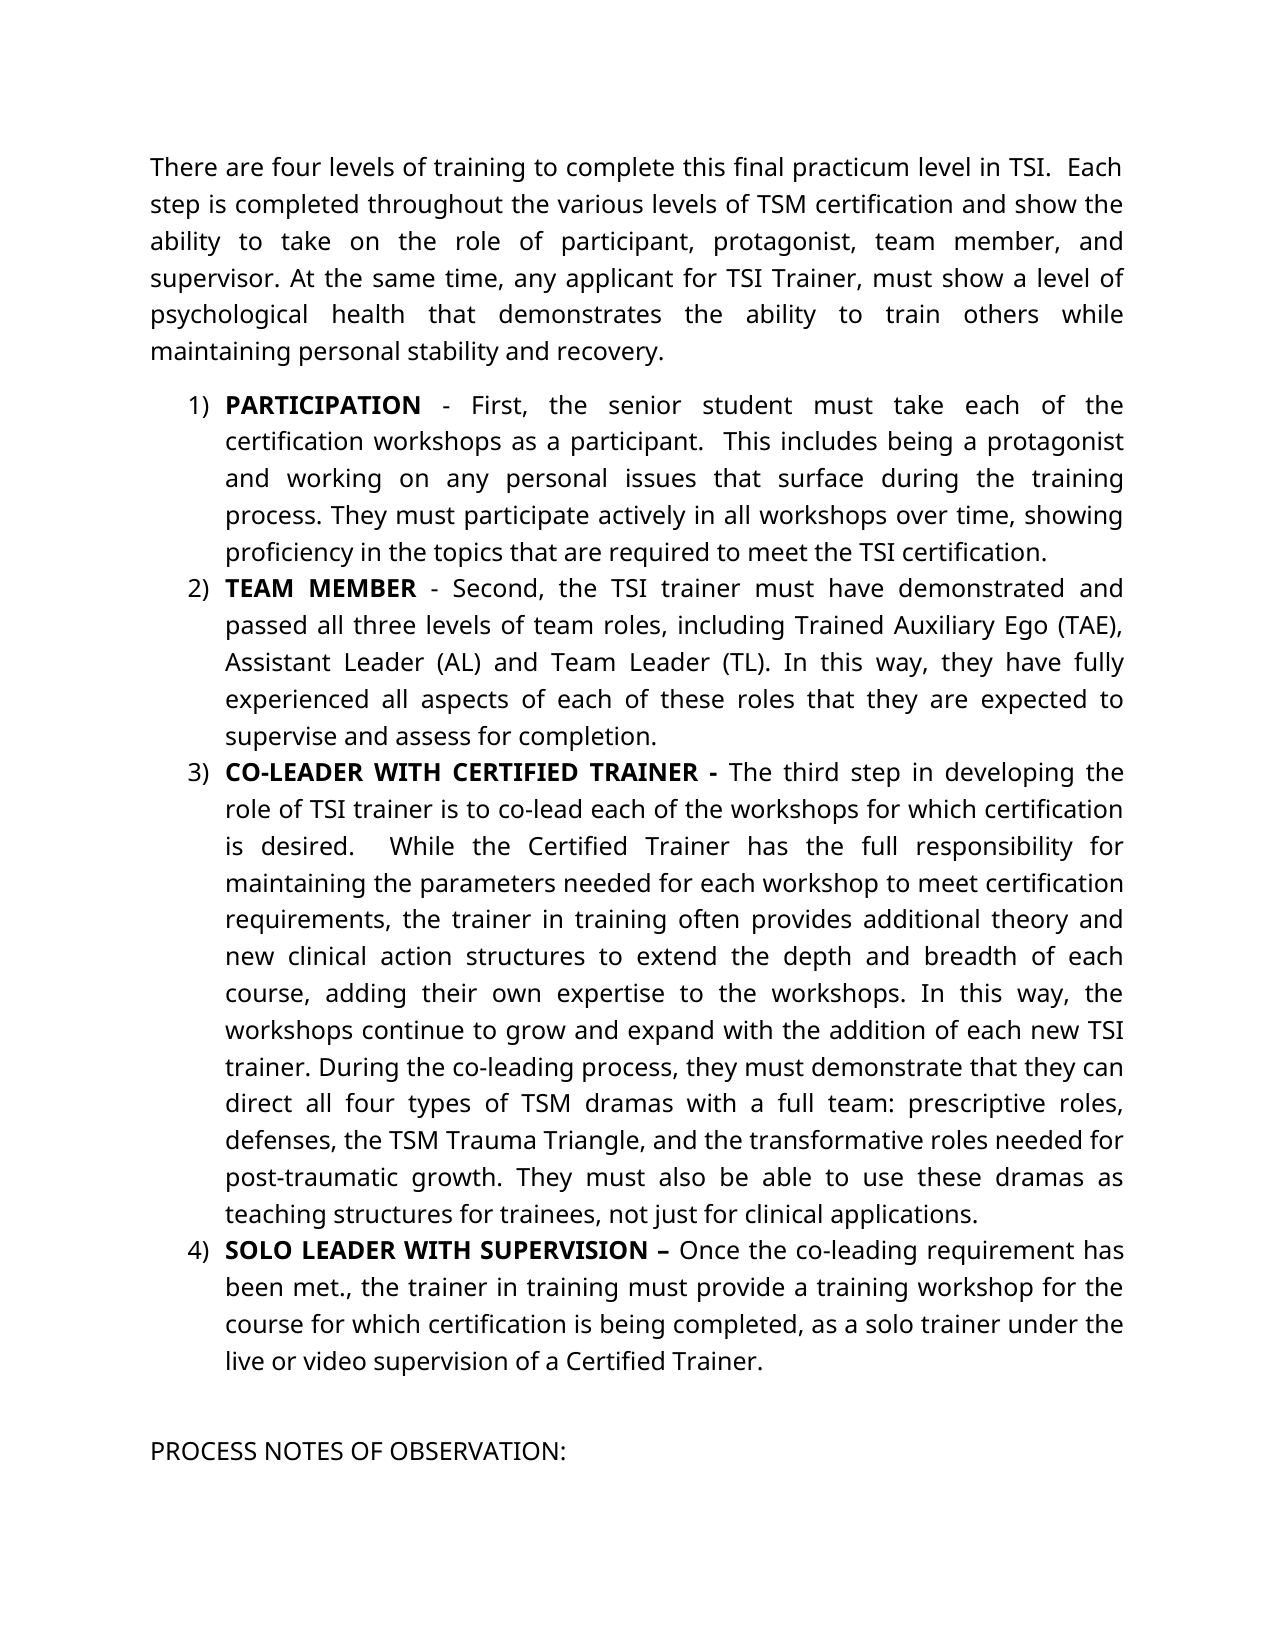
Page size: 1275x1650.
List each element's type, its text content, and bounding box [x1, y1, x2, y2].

list SOLO LEADER WITH SUPERVISION – Once the co-leading requirement has been met., the trainer in training must provide a training workshop for the course for which certification is being completed, as a solo trainer under the live or video supervision of a Certified Trainer. [187, 1233, 1125, 1377]
text There are four levels of training to complete this final practicum level in TSI. Each step is completed throughout the various levels of TSM certification and show the ability to take on the role of participant, protagonist, team member, and supervisor. At the same time, any applicant for TSI Trainer, must show a level of psychological health that demonstrates the ability to train others while maintaining personal stability and recovery. [150, 150, 1125, 368]
text PROCESS NOTES OF OBSERVATION: [150, 1433, 1125, 1468]
list TEAM MEMBER - Second, the TSI trainer must have demonstrated and passed all three levels of team roles, including Trained Auxiliary Ego (TAE), Assistant Leader (AL) and Team Leader (TL). In this way, they have fully experienced all aspects of each of these roles that they are expected to supervise and assess for completion. [187, 571, 1125, 752]
list PARTICIPATION - First, the senior student must take each of the certification workshops as a participant. This includes being a protagonist and working on any personal issues that surface during the training process. They must participate actively in all workshops over time, showing proficiency in the topics that are required to meet the TSI certification. [187, 387, 1125, 568]
list CO-LEADER WITH CERTIFIED TRAINER - The third step in developing the role of TSI trainer is to co-lead each of the workshops for which certification is desired. While the Certified Trainer has the full responsibility for maintaining the parameters needed for each workshop to meet certification requirements, the trainer in training often provides additional theory and new clinical action structures to extend the depth and breadth of each course, adding their own expertise to the workshops. In this way, the workshops continue to grow and expand with the addition of each new TSI trainer. During the co-leading process, they must demonstrate that they can direct all four types of TSM dramas with a full team: prescriptive roles, defenses, the TSM Trauma Triangle, and the transformative roles needed for post-traumatic growth. They must also be able to use these dramas as teaching structures for trainees, not just for clinical applications. [187, 755, 1125, 1230]
